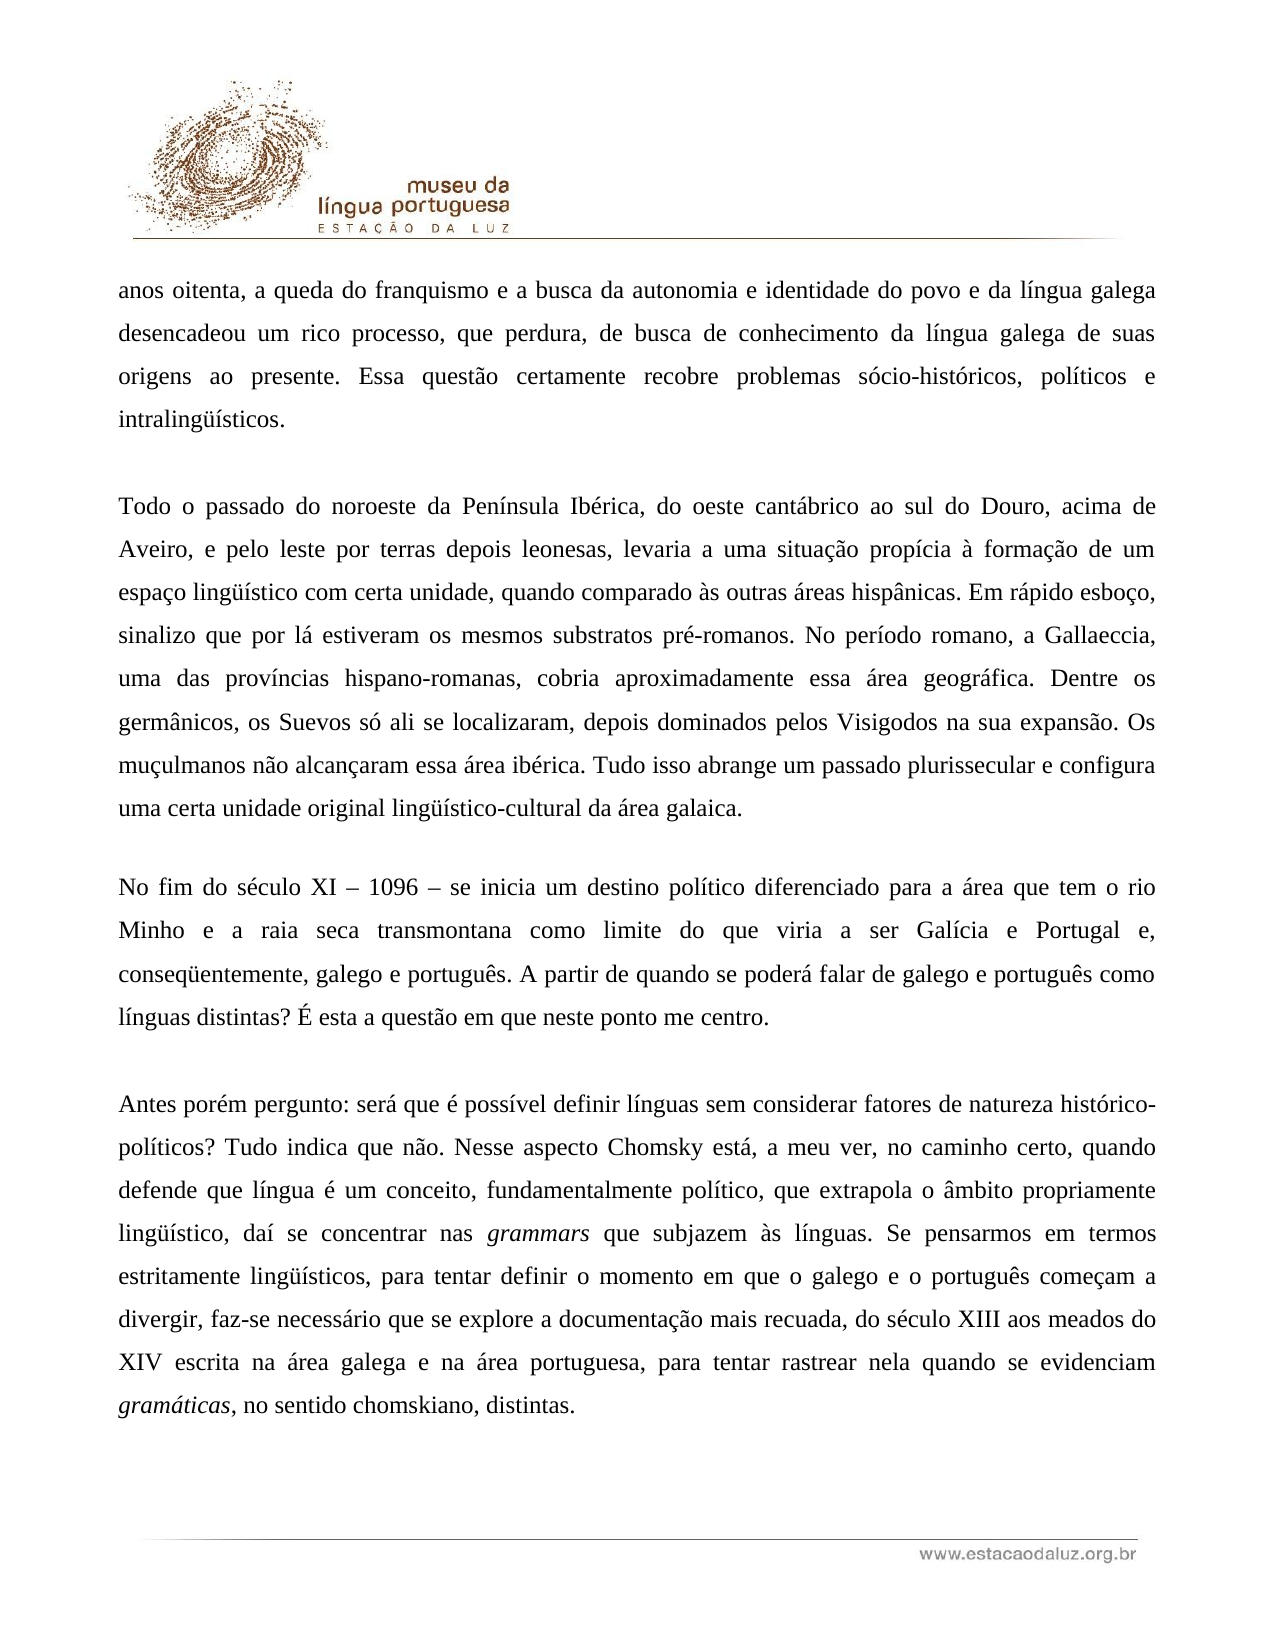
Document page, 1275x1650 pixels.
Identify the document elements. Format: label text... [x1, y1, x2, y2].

text Todo o passado do noroeste da Península Ibérica, do oeste cantábrico ao sul do Douro, acima de Aveiro, e pelo leste por terras depois leonesas, levaria a uma situação propícia à formação de um espaço lingüístico com certa unidade, quando comparado às outras áreas hispânicas. Em rápido esboço, sinalizo que por lá estiveram os mesmos substratos pré-romanos. No período romano, a Gallaeccia, uma das províncias hispano-romanas, cobria aproximadamente essa área geográfica. Dentre os germânicos, os Suevos só ali se localizaram, depois dominados pelos Visigodos na sua expansão. Os muçulmanos não alcançaram essa área ibérica. Tudo isso abrange um passado plurissecular e configura uma certa unidade original lingüístico-cultural da área galaica. [118, 491, 1157, 822]
text Antes porém pergunto: será que é possível definir línguas sem considerar fatores de natureza histórico- políticos? Tudo indica que não. Nesse aspecto Chomsky está, a meu ver, no caminho certo, quando defende que língua é um conceito, fundamentalmente político, que extrapola o âmbito propriamente lingüístico, daí se concentrar nas grammars que subjazem às línguas. Se pensarmos em termos estritamente lingüísticos, para tentar definir o momento em que o galego e o português começam a divergir, faz-se necessário que se explore a documentação mais recuada, do século XIII aos meados do XIV escrita na área galega e na área portuguesa, para tentar rastrear nela quando se evidenciam gramáticas, no sentido chomskiano, distintas. [118, 1089, 1157, 1419]
text anos oitenta, a queda do franquismo e a busca da autonomia e identidade do povo e da língua galega desencadeou um rico processo, que perdura, de busca de conhecimento da língua galega de suas origens ao presente. Essa questão certamente recobre problemas sócio-históricos, políticos e intralingüísticos. [118, 275, 1157, 433]
picture [118, 73, 1156, 248]
picture [118, 1528, 1156, 1576]
text No fim do século XI – 1096 – se inicia um destino político diferenciado para a área que tem o rio Minho e a raia seca transmontana como limite do que viria a ser Galícia e Portugal e, conseqüentemente, galego e português. A partir de quando se poderá falar de galego e português como línguas distintas? É esta a questão em que neste ponto me centro. [118, 872, 1157, 1031]
